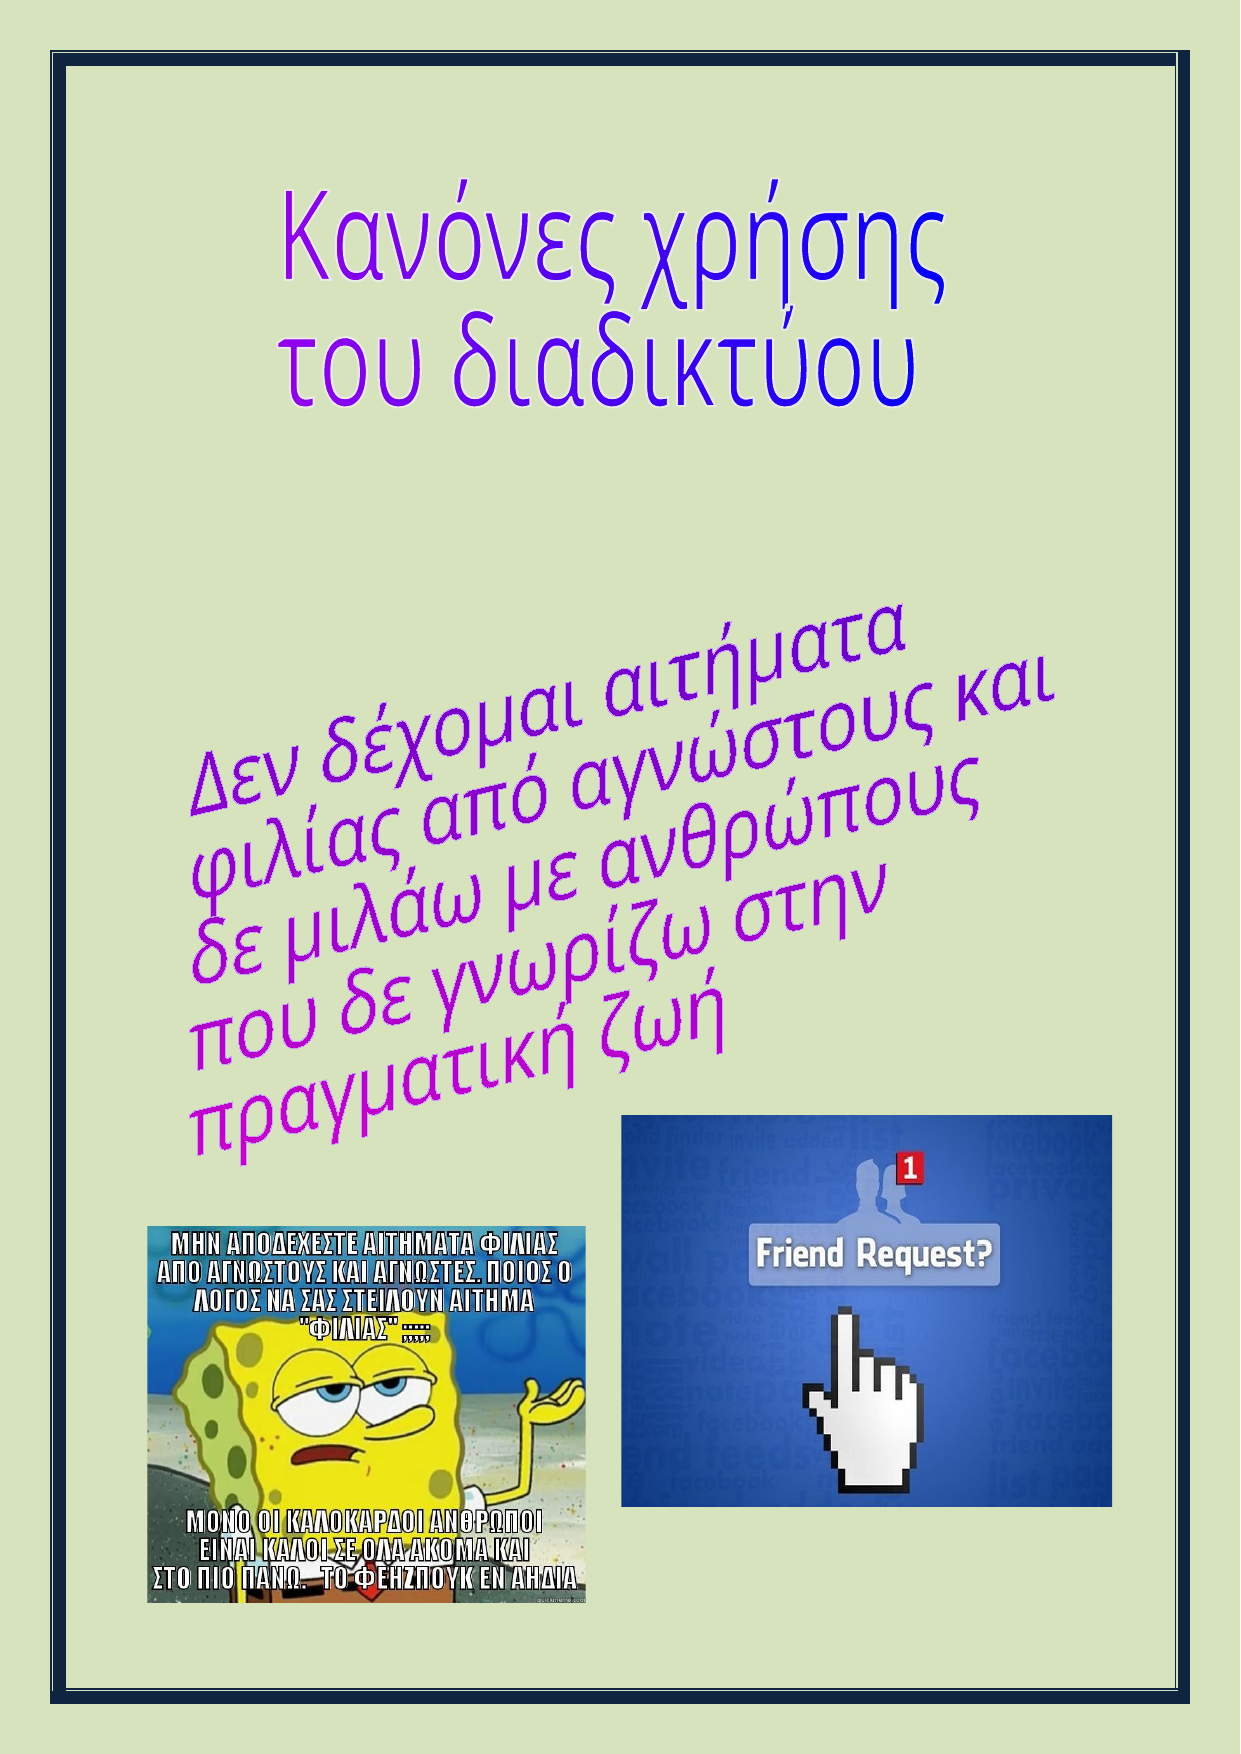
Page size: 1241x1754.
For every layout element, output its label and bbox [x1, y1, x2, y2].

picture [147, 1226, 586, 1603]
picture [621, 1115, 1113, 1507]
